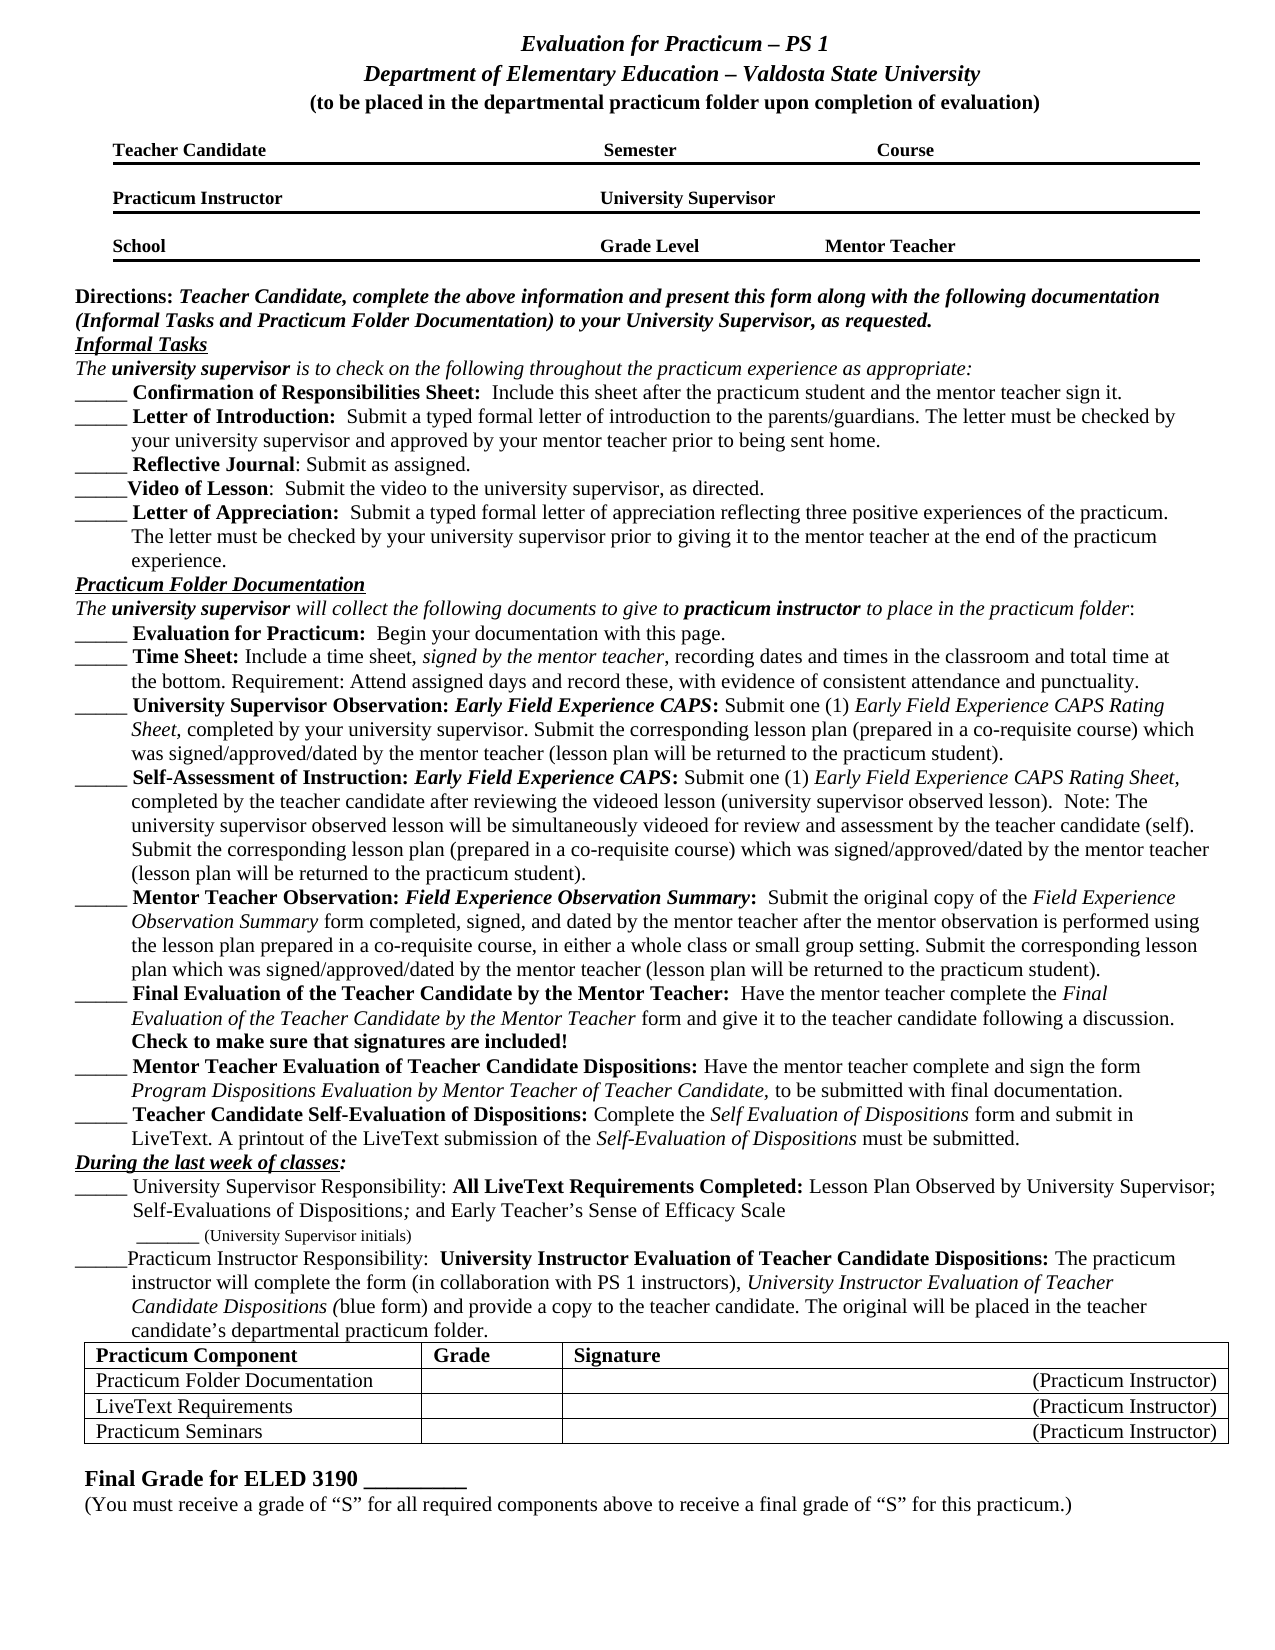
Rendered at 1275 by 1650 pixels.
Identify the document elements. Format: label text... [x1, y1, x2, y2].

text During the last week of classes: [75, 1150, 1200, 1174]
text Final Grade for ELED 3190 _________ (You must receive a grade of “S” for all required components above to receive a final grade of “S” for this practicum.) [84, 1444, 1200, 1516]
text Teacher Candidate Semester Course [112, 138, 1200, 165]
text Self-Evaluations of Dispositions; and Early Teacher’s Sense of Efficacy Scale ______ (University Supervisor initials) [75, 1198, 1200, 1246]
text The university supervisor is to check on the following throughout the practicum experience as appropriate: [75, 356, 1200, 380]
text Evaluation for Practicum – PS 1 Department of Elementary Education – Valdosta State University (to be placed in the departmental practicum folder upon completion of evaluation) [150, 30, 1200, 114]
table_cell [422, 1369, 562, 1392]
text _____ Confirmation of Responsibilities Sheet: Include this sheet after the practicum student and the mentor teacher sign it. [75, 380, 1200, 404]
table_cell (Practicum Instructor) [563, 1419, 1228, 1443]
table_header Signature [563, 1343, 1228, 1367]
text _____Video of Lesson: Submit the video to the university supervisor, as directed. [75, 476, 1200, 500]
text _____ Letter of Introduction: Submit a typed formal letter of introduction to the parents/guardians. The letter must be checked by your university supervisor and approved by your mentor teacher prior to being sent home. [75, 404, 1200, 452]
table_cell (Practicum Instructor) [563, 1394, 1228, 1418]
text _____ University Supervisor Responsibility: All LiveText Requirements Completed: Lesson Plan Observed by University Supervisor; [75, 1174, 1237, 1198]
table_header Grade [422, 1343, 562, 1367]
text _____ Final Evaluation of the Teacher Candidate by the Mentor Teacher: Have the mentor teacher complete the Final Evaluation of the Teacher Candidate by the Mentor Teacher form and give it to the teacher candidate following a discussion. Check to make sure that signatures are included! [75, 981, 1200, 1053]
text _____ Evaluation for Practicum: Begin your documentation with this page. [75, 620, 1200, 644]
table_cell [422, 1394, 562, 1418]
table_cell LiveText Requirements [85, 1394, 421, 1418]
table_cell [422, 1419, 562, 1443]
text _____ Letter of Appreciation: Submit a typed formal letter of appreciation reflecting three positive experiences of the practicum. The letter must be checked by your university supervisor prior to giving it to the mentor teacher at the end of the practicum experience. [75, 500, 1200, 572]
text School Grade Level Mentor Teacher [112, 235, 1200, 262]
table_cell Practicum Seminars [85, 1419, 421, 1443]
table_header Practicum Component [85, 1343, 421, 1367]
table_cell (Practicum Instructor) [563, 1369, 1228, 1392]
text _____ Time Sheet: Include a time sheet, signed by the mentor teacher, recording dates and times in the classroom and total time at the bottom. Requirement: Attend assigned days and record these, with evidence of consistent attendance and punctuality. [75, 644, 1200, 693]
text Practicum Folder Documentation [75, 572, 1200, 596]
text _____Practicum Instructor Responsibility: University Instructor Evaluation of Teacher Candidate Dispositions: The practicum instructor will complete the form (in collaboration with PS 1 instructors), University Instructor Evaluation of Teacher Candidate Dispositions (blue form) and provide a copy to the teacher candidate. The original will be placed in the teacher candidate’s departmental practicum folder. [75, 1246, 1200, 1342]
text _____ Self-Assessment of Instruction: Early Field Experience CAPS: Submit one (1) Early Field Experience CAPS Rating Sheet, completed by the teacher candidate after reviewing the videoed lesson (university supervisor observed lesson). Note: The university supervisor observed lesson will be simultaneously videoed for review and assessment by the teacher candidate (self). Submit the corresponding lesson plan (prepared in a co-requisite course) which was signed/approved/dated by the mentor teacher (lesson plan will be returned to the practicum student). [75, 765, 1219, 885]
text _____ Reflective Journal: Submit as assigned. [75, 452, 1200, 476]
text _____ Mentor Teacher Evaluation of Teacher Candidate Dispositions: Have the mentor teacher complete and sign the form Program Dispositions Evaluation by Mentor Teacher of Teacher Candidate, to be submitted with final documentation. [75, 1053, 1200, 1102]
text Practicum Instructor University Supervisor [112, 187, 1200, 214]
text Directions: Teacher Candidate, complete the above information and present this form along with the following documentation (Informal Tasks and Practicum Folder Documentation) to your University Supervisor, as requested. Informal Tasks [75, 262, 1200, 356]
table_cell Practicum Folder Documentation [85, 1369, 421, 1392]
text _____ Teacher Candidate Self-Evaluation of Dispositions: Complete the Self Evaluation of Dispositions form and submit in LiveText. A printout of the LiveText submission of the Self-Evaluation of Dispositions must be submitted. [75, 1102, 1200, 1150]
text The university supervisor will collect the following documents to give to practicum instructor to place in the practicum folder: [75, 596, 1200, 620]
text _____ Mentor Teacher Observation: Field Experience Observation Summary: Submit the original copy of the Field Experience Observation Summary form completed, signed, and dated by the mentor teacher after the mentor observation is performed using the lesson plan prepared in a co-requisite course, in either a whole class or small group setting. Submit the corresponding lesson plan which was signed/approved/dated by the mentor teacher (lesson plan will be returned to the practicum student). [75, 885, 1219, 981]
text _____ University Supervisor Observation: Early Field Experience CAPS: Submit one (1) Early Field Experience CAPS Rating Sheet, completed by your university supervisor. Submit the corresponding lesson plan (prepared in a co-requisite course) which was signed/approved/dated by the mentor teacher (lesson plan will be returned to the practicum student). [75, 693, 1219, 765]
